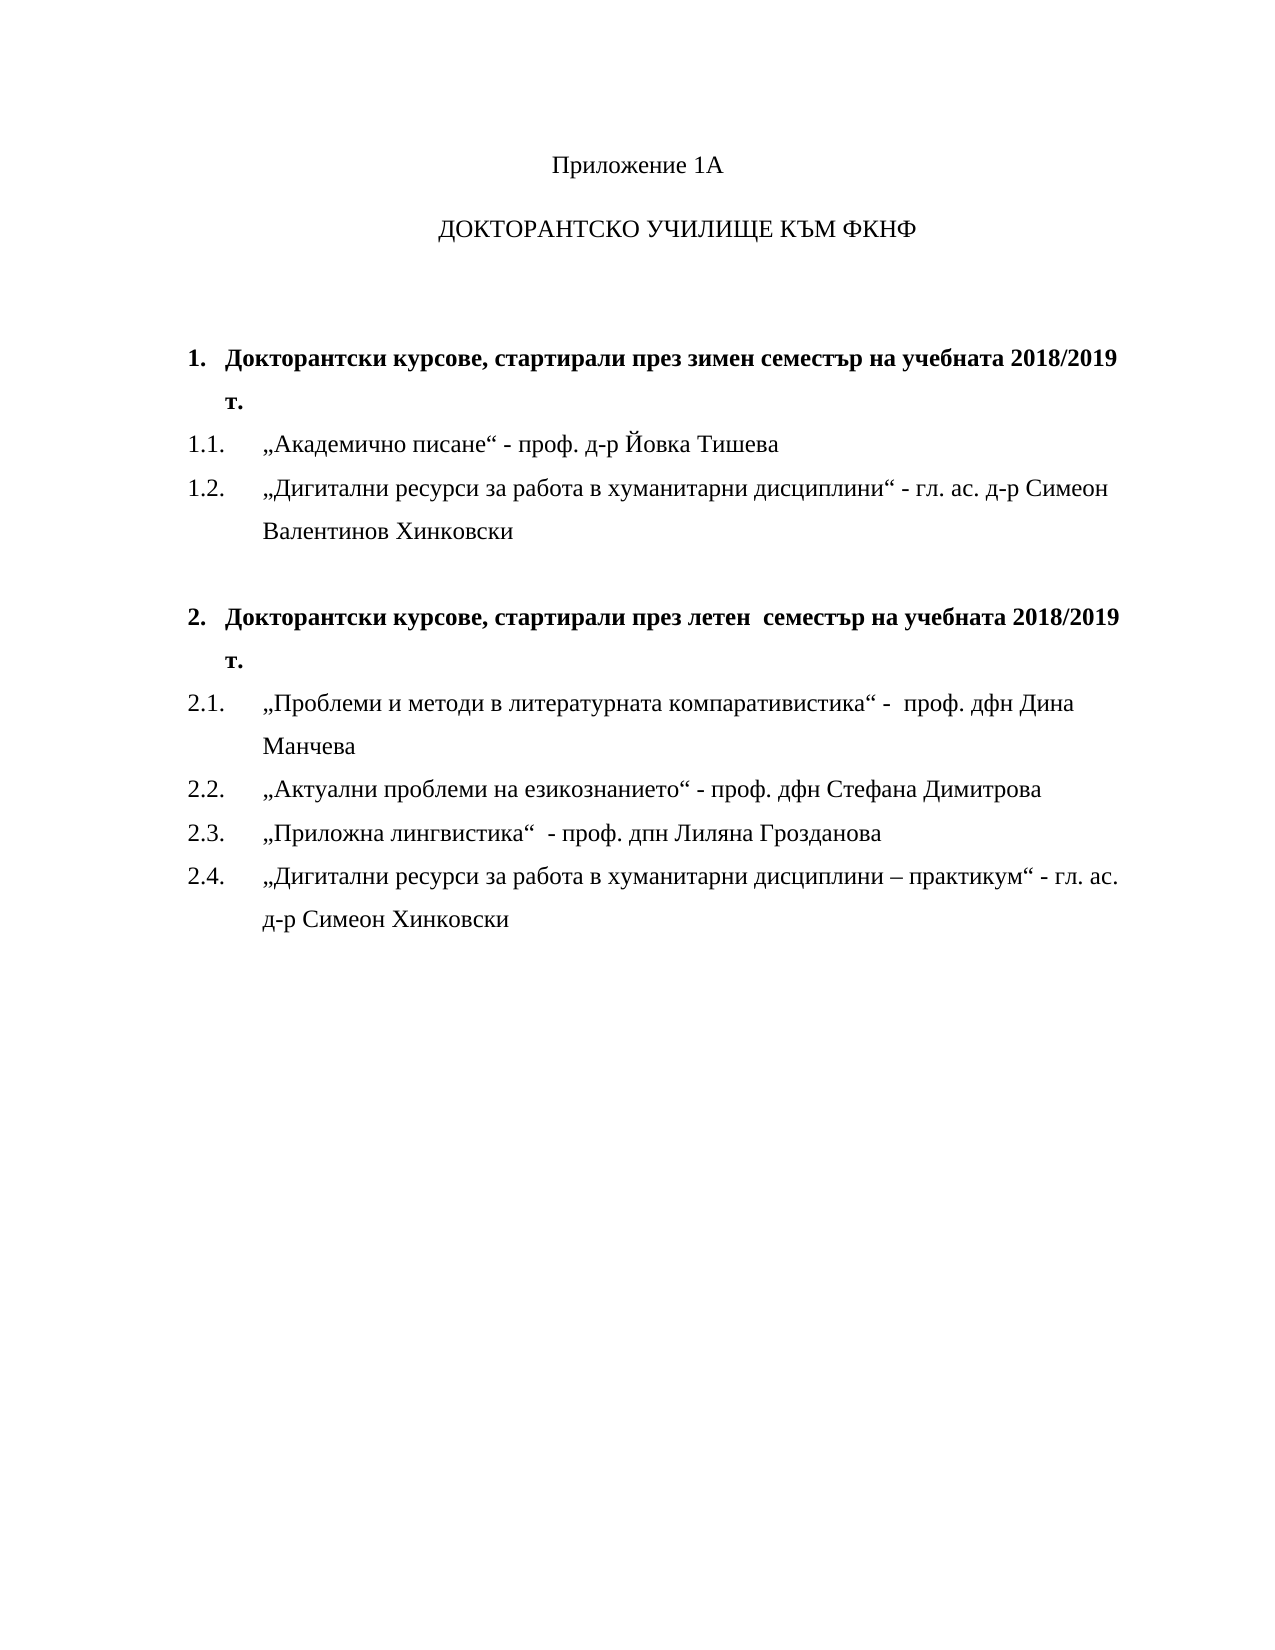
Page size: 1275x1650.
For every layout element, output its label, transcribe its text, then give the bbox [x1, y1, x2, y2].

text Приложение 1А [150, 150, 1125, 179]
list „Приложна лингвистика“ - проф. дпн Лиляна Грозданова [187, 818, 1125, 846]
list „Проблеми и методи в литературната компаративистика“ - проф. дфн Дина Манчева [187, 688, 1125, 760]
list Докторантски курсове, стартирали през зимен семестър на учебната 2018/2019 т. [187, 343, 1125, 415]
list „Академично писане“ - проф. д-р Йовка Тишева [187, 429, 1125, 458]
list „Актуални проблеми на езикознанието“ - проф. дфн Стефана Димитрова [187, 774, 1125, 803]
list „Дигитални ресурси за работа в хуманитарни дисциплини“ - гл. ас. д-р Симеон Валентинов Хинковски [187, 473, 1125, 544]
list „Дигитални ресурси за работа в хуманитарни дисциплини – практикум“ - гл. ас. д-р Симеон Хинковски [187, 861, 1125, 933]
list Докторантски курсове, стартирали през летен семестър на учебната 2018/2019 т. [187, 602, 1125, 674]
list ДОКТОРАНТСКО УЧИЛИЩЕ КЪМ ФКНФ [224, 214, 1125, 243]
